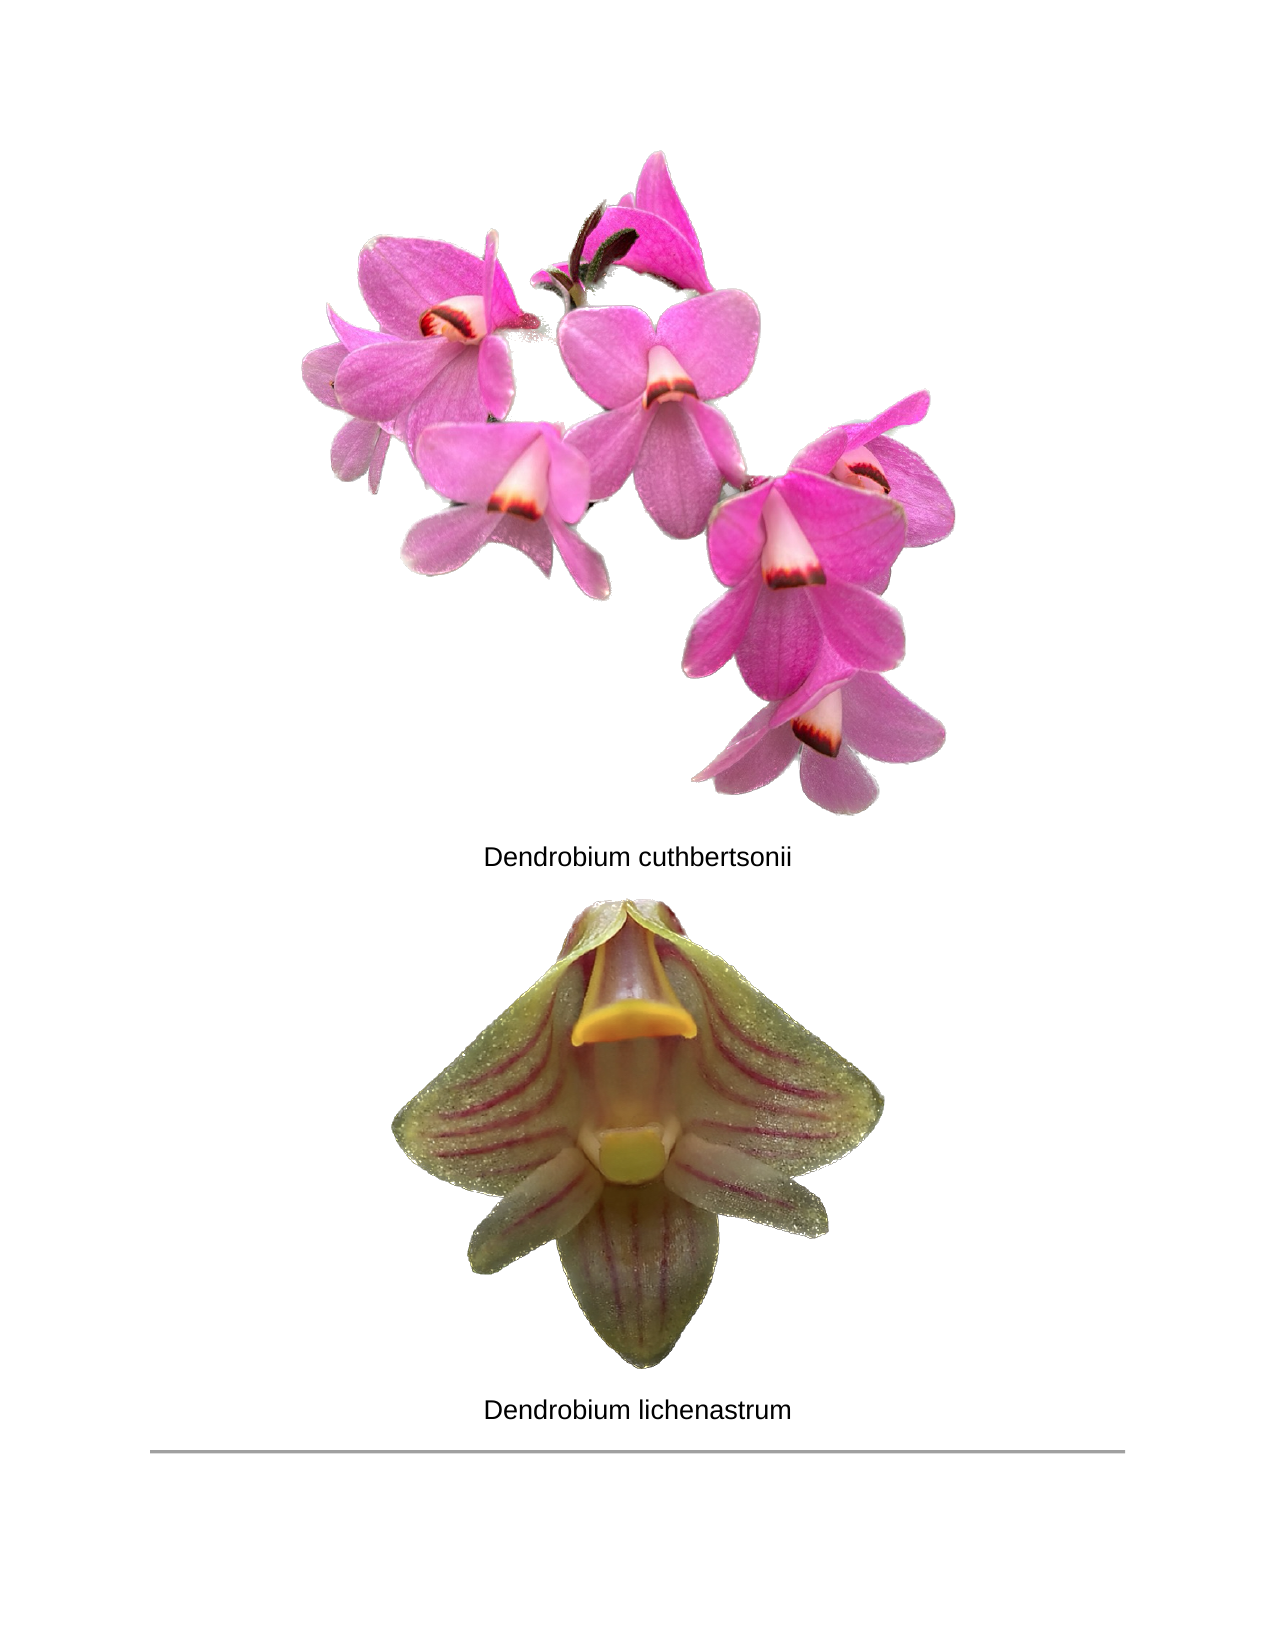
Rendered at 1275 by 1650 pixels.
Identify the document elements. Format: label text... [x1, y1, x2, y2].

text Dendrobium lichenastrum [150, 1394, 1125, 1425]
text Dendrobium cuthbertsonii [150, 841, 1125, 872]
picture [300, 150, 956, 816]
picture [390, 897, 885, 1369]
